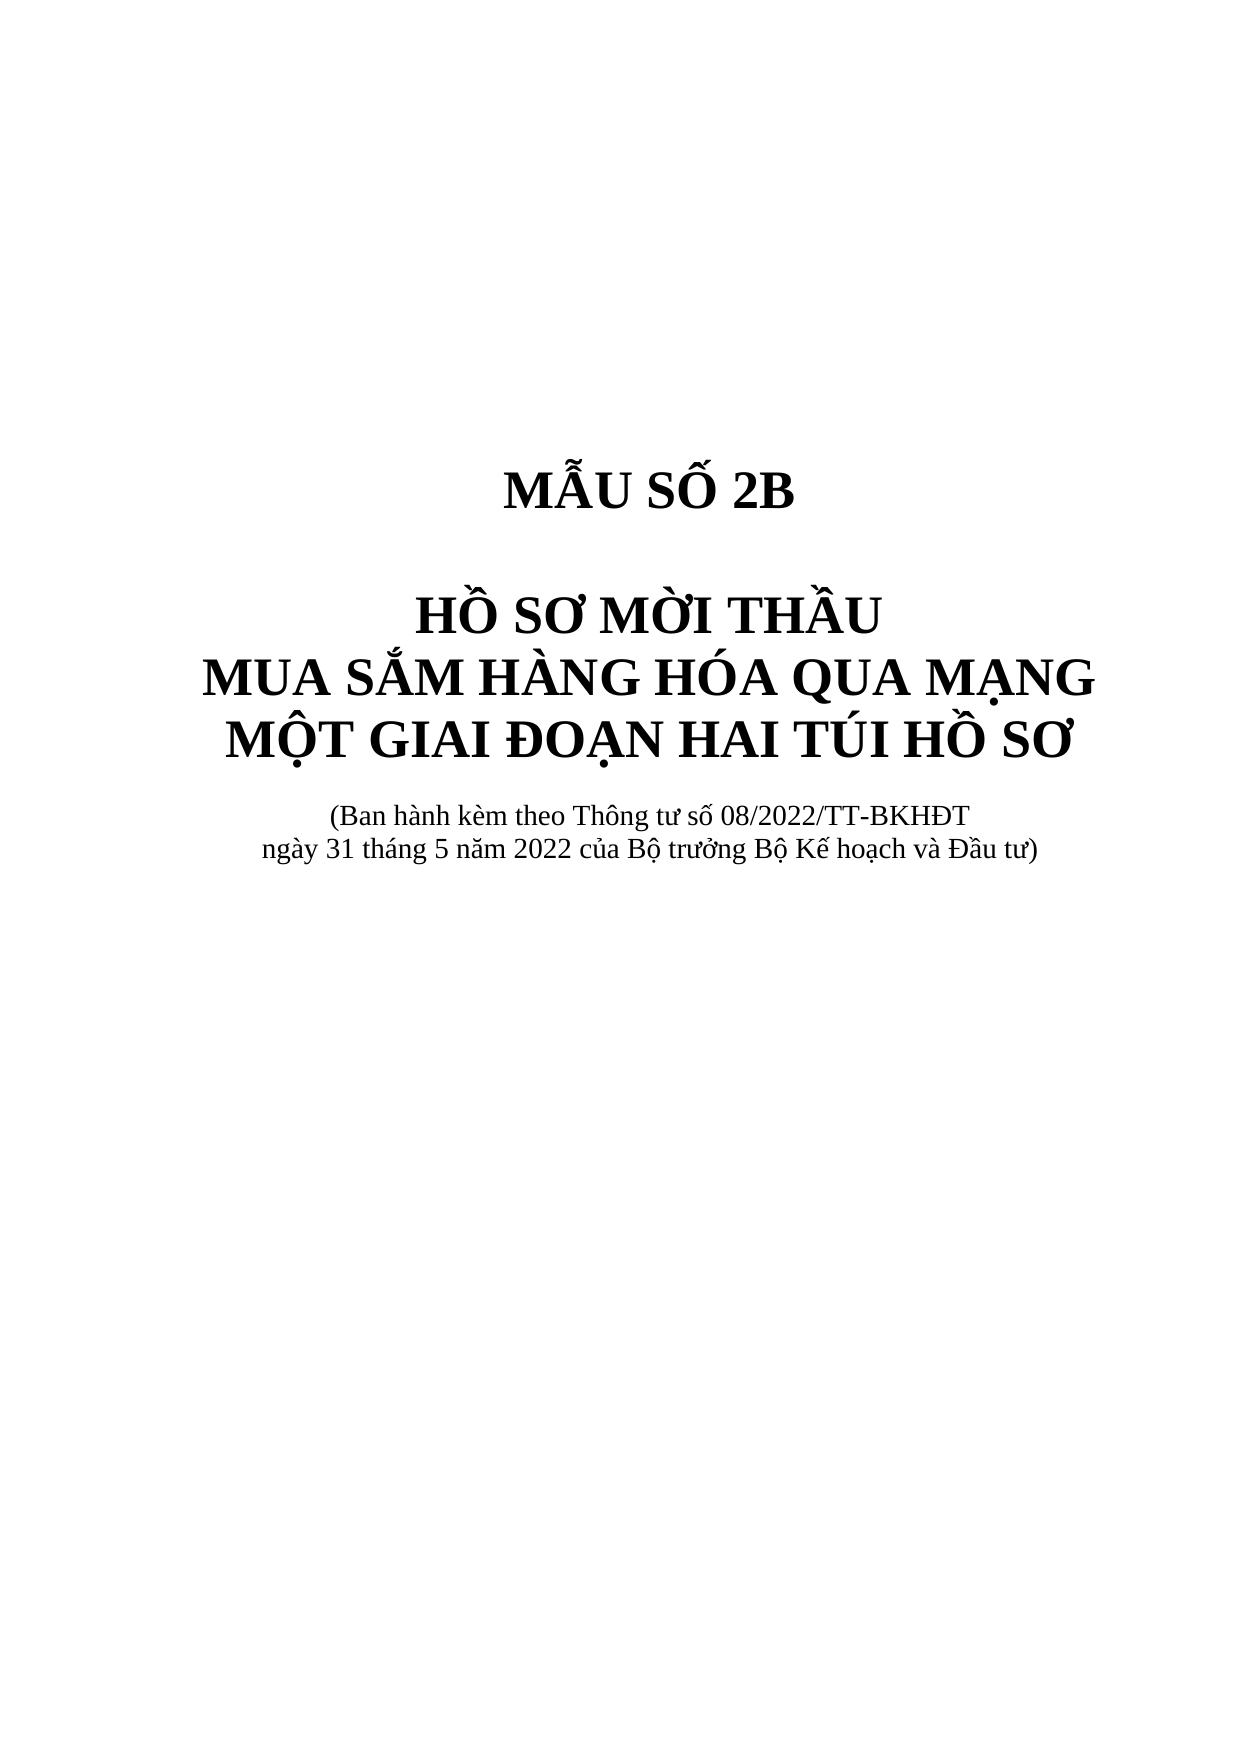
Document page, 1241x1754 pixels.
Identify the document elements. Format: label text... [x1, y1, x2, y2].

text (Ban hành kèm theo Thông tư số 08/2022/TT-BKHĐT [165, 798, 1134, 832]
text ngày 31 tháng 5 năm 2022 của Bộ trưởng Bộ Kế hoạch và Đầu tư) [165, 832, 1134, 865]
text MẪU SỐ 2B [165, 458, 1134, 520]
text MUA SẮM HÀNG HÓA QUA MẠNG MỘT GIAI ĐOẠN HAI TÚI HỒ SƠ [165, 645, 1134, 769]
text HỒ SƠ MỜI THẦU [165, 582, 1134, 645]
